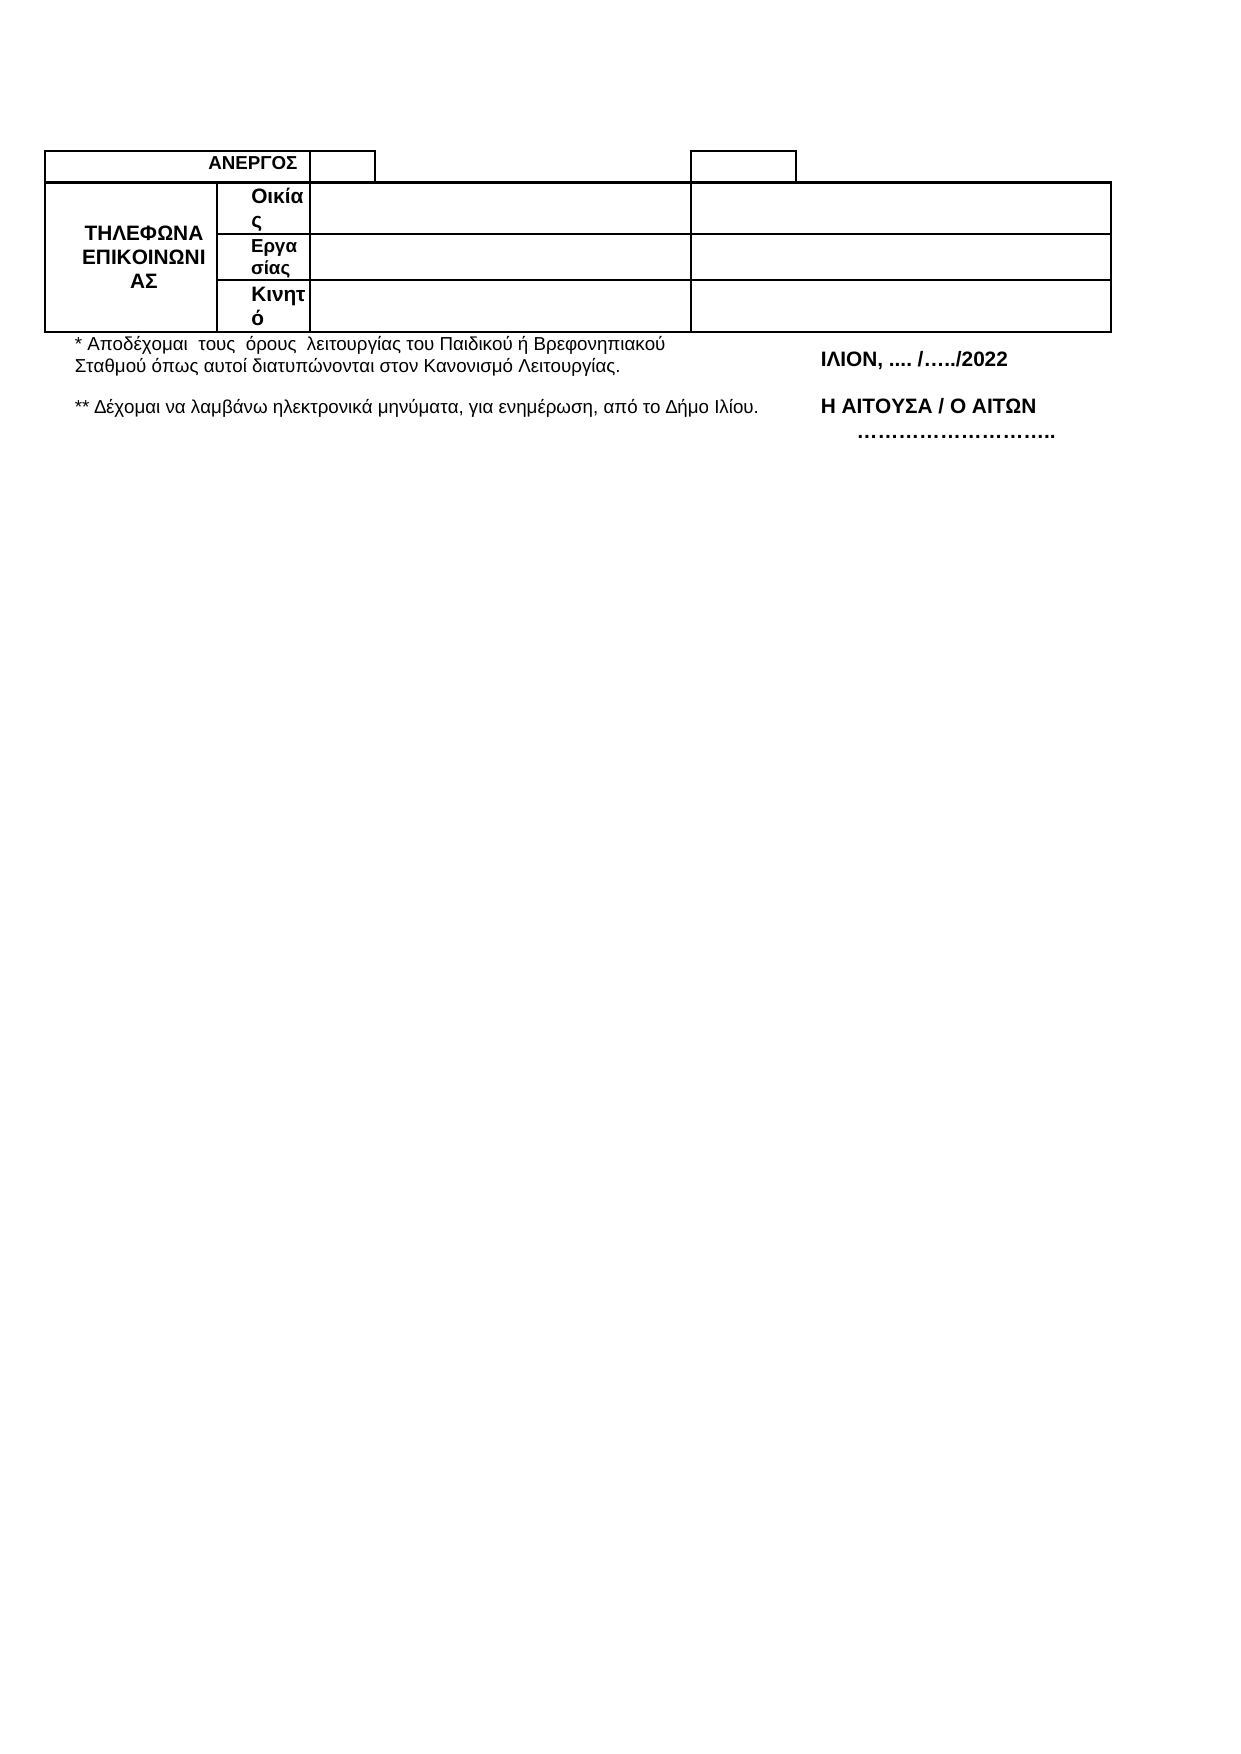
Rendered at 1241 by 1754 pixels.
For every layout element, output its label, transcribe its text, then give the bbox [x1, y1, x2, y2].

table_cell [311, 152, 374, 181]
table_cell ** ∆έχομαι να λαμβάνω ηλεκτρονικά μηνύματα, για ενημέρωση, από το ∆ήμο Ιλίου. [44, 386, 790, 419]
table_cell Εργασίας [218, 235, 309, 279]
table_cell Οικίας [218, 184, 309, 233]
table_cell [311, 184, 690, 233]
table_cell ΤΗΛΕΦΩΝΑ ΕΠΙΚΟΙΝΩΝΙΑΣ [46, 184, 216, 331]
table_cell [311, 281, 690, 331]
table_cell ΑΝΕΡΓΟΣ [46, 152, 309, 181]
table_cell [692, 281, 1110, 331]
table_cell [311, 235, 690, 279]
table_cell ΙΛΙΟΝ, .... /…../2022 [790, 333, 1111, 386]
table_cell [692, 152, 795, 181]
table_cell [692, 184, 1110, 233]
table_cell [692, 235, 1110, 279]
table_cell * Αποδέχομαι τους όρους λειτουργίας του Παιδικού ή Βρεφονηπιακού Σταθμού όπως αυτοί διατυπώνονται στον Κανονισμό Λειτουργίας. [44, 333, 790, 386]
table_cell Η ΑΙΤΟΥΣΑ / Ο ΑΙΤΩΝ [790, 386, 1111, 419]
table_cell Κινητό [218, 281, 309, 331]
text ……………………….. [48, 419, 1055, 443]
